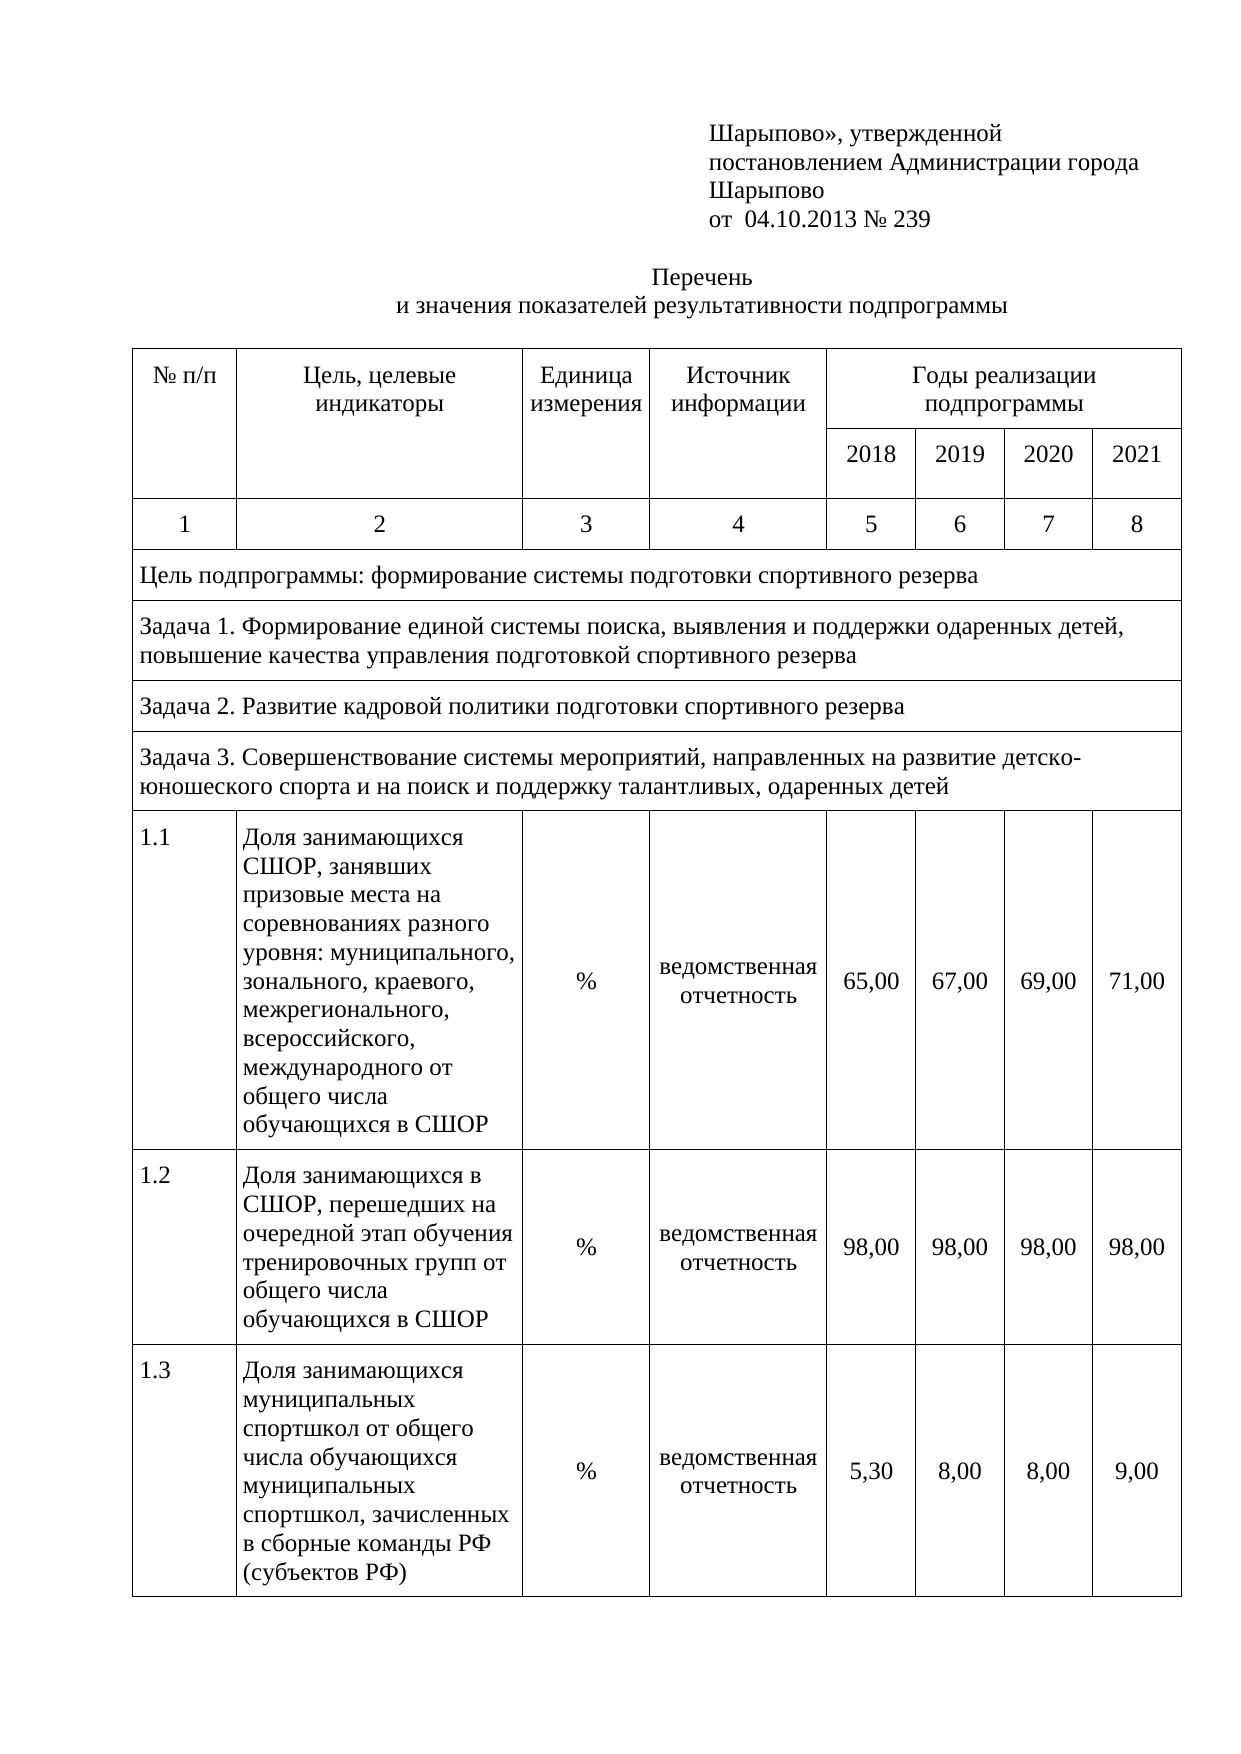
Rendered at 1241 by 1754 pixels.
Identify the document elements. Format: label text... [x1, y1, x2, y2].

text Перечень [177, 262, 1152, 291]
table_cell 98,00 [1005, 1150, 1092, 1344]
table_header Цель, целевые индикаторы [237, 349, 522, 498]
table_cell 98,00 [827, 1150, 915, 1344]
table_cell ведомственная отчетность [650, 811, 826, 1149]
table_cell Задача 2. Развитие кадровой политики подготовки спортивного резерва [133, 681, 1181, 731]
table_cell Задача 3. Совершенствование системы мероприятий, направленных на развитие детско-юношеского спорта и на поиск и поддержку талантливых, одаренных детей [133, 732, 1181, 810]
table_header Источник информации [650, 349, 826, 498]
table_cell 65,00 [827, 811, 915, 1149]
table_cell 5 [827, 499, 915, 549]
table_cell 2 [237, 499, 522, 549]
table_cell 6 [916, 499, 1004, 549]
table_cell 1 [133, 499, 236, 549]
table_header Единица измерения [523, 349, 649, 498]
table_cell % [523, 1150, 649, 1344]
table_cell 2018 [827, 429, 915, 498]
table_cell 1.2 [133, 1150, 236, 1344]
table_cell 2020 [1005, 429, 1092, 498]
table_cell Доля занимающихся муниципальных спортшкол от общего числа обучающихся муниципальных спортшкол, зачисленных в сборные команды РФ (субъектов РФ) [237, 1345, 522, 1596]
table_cell 8,00 [916, 1345, 1004, 1596]
text от 04.10.2013 № 239 [177, 204, 1152, 233]
table_cell 3 [523, 499, 649, 549]
table_cell 2021 [1093, 429, 1181, 498]
table_cell Доля занимающихся в СШОР, перешедших на очередной этап обучения тренировочных групп от общего числа обучающихся в СШОР [237, 1150, 522, 1344]
table_cell ведомственная отчетность [650, 1150, 826, 1344]
table_cell ведомственная отчетность [650, 1345, 826, 1596]
table_cell 67,00 [916, 811, 1004, 1149]
table_cell 8 [1093, 499, 1181, 549]
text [709, 118, 1152, 204]
table_cell 7 [1005, 499, 1092, 549]
table_cell 2019 [916, 429, 1004, 498]
table_cell 4 [650, 499, 826, 549]
table_cell Задача 1. Формирование единой системы поиска, выявления и поддержки одаренных детей, повышение качества управления подготовкой спортивного резерва [133, 601, 1181, 679]
table_cell Цель подпрограммы: формирование системы подготовки спортивного резерва [133, 550, 1181, 600]
table_cell 1.3 [133, 1345, 236, 1596]
table_header № п/п [133, 349, 236, 498]
table_cell 5,30 [827, 1345, 915, 1596]
table_cell 8,00 [1005, 1345, 1092, 1596]
table_cell Доля занимающихся СШОР, занявших призовые места на соревнованиях разного уровня: муниципального, зонального, краевого, межрегионального, всероссийского, международного от общего числа обучающихся в СШОР [237, 811, 522, 1149]
table_cell 98,00 [916, 1150, 1004, 1344]
text и значения показателей результативности подпрограммы [177, 291, 1152, 319]
table_cell % [523, 1345, 649, 1596]
table_cell 9,00 [1093, 1345, 1181, 1596]
table_header Годы реализации подпрограммы [827, 349, 1181, 428]
table_cell 98,00 [1093, 1150, 1181, 1344]
table_cell 71,00 [1093, 811, 1181, 1149]
table_cell 1.1 [133, 811, 236, 1149]
table_cell 69,00 [1005, 811, 1092, 1149]
table_cell % [523, 811, 649, 1149]
